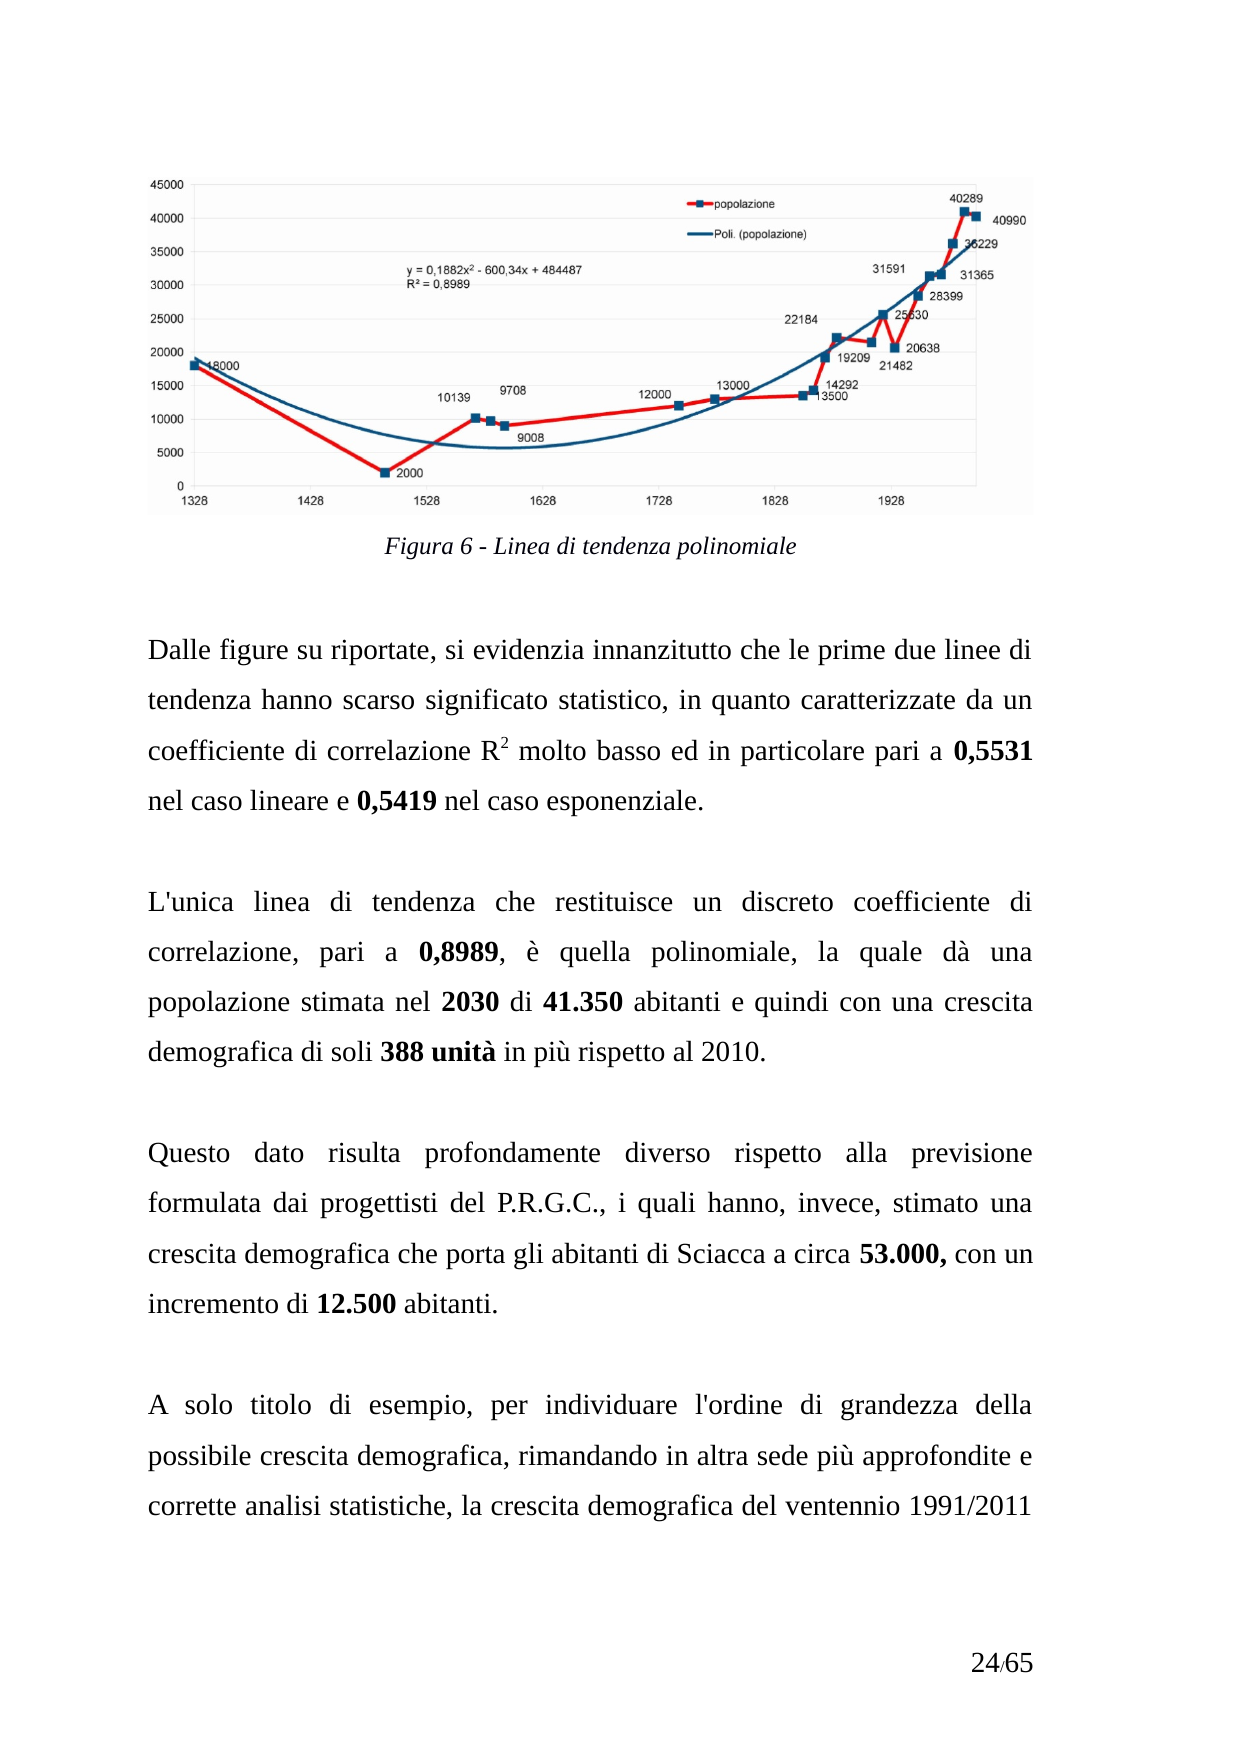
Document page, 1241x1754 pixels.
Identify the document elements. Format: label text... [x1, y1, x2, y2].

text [148, 1387, 1033, 1522]
text Dalle figure su riportate, si evidenzia innanzitutto che le prime due linee di tendenza hanno scarso significato statistico, in quanto caratterizzate da un coefficiente di correlazione R2 molto basso ed in particolare pari a 0,5531 nel caso lineare e 0,5419 nel caso esponenziale. [148, 632, 1033, 817]
picture [147, 177, 1034, 515]
text L'unica linea di tendenza che restituisce un discreto coefficiente di correlazione, pari a 0,8989, è quella polinomiale, la quale dà una popolazione stimata nel 2030 di 41.350 abitanti e quindi con una crescita demografica di soli 388 unità in più rispetto al 2010. [148, 884, 1033, 1068]
text Questo dato risulta profondamente diverso rispetto alla previsione formulata dai progettisti del P.R.G.C., i quali hanno, invece, stimato una crescita demografica che porta gli abitanti di Sciacca a circa 53.000, con un incremento di 12.500 abitanti. [148, 1135, 1033, 1320]
text Figura 6 - Linea di tendenza polinomiale [148, 531, 1033, 560]
